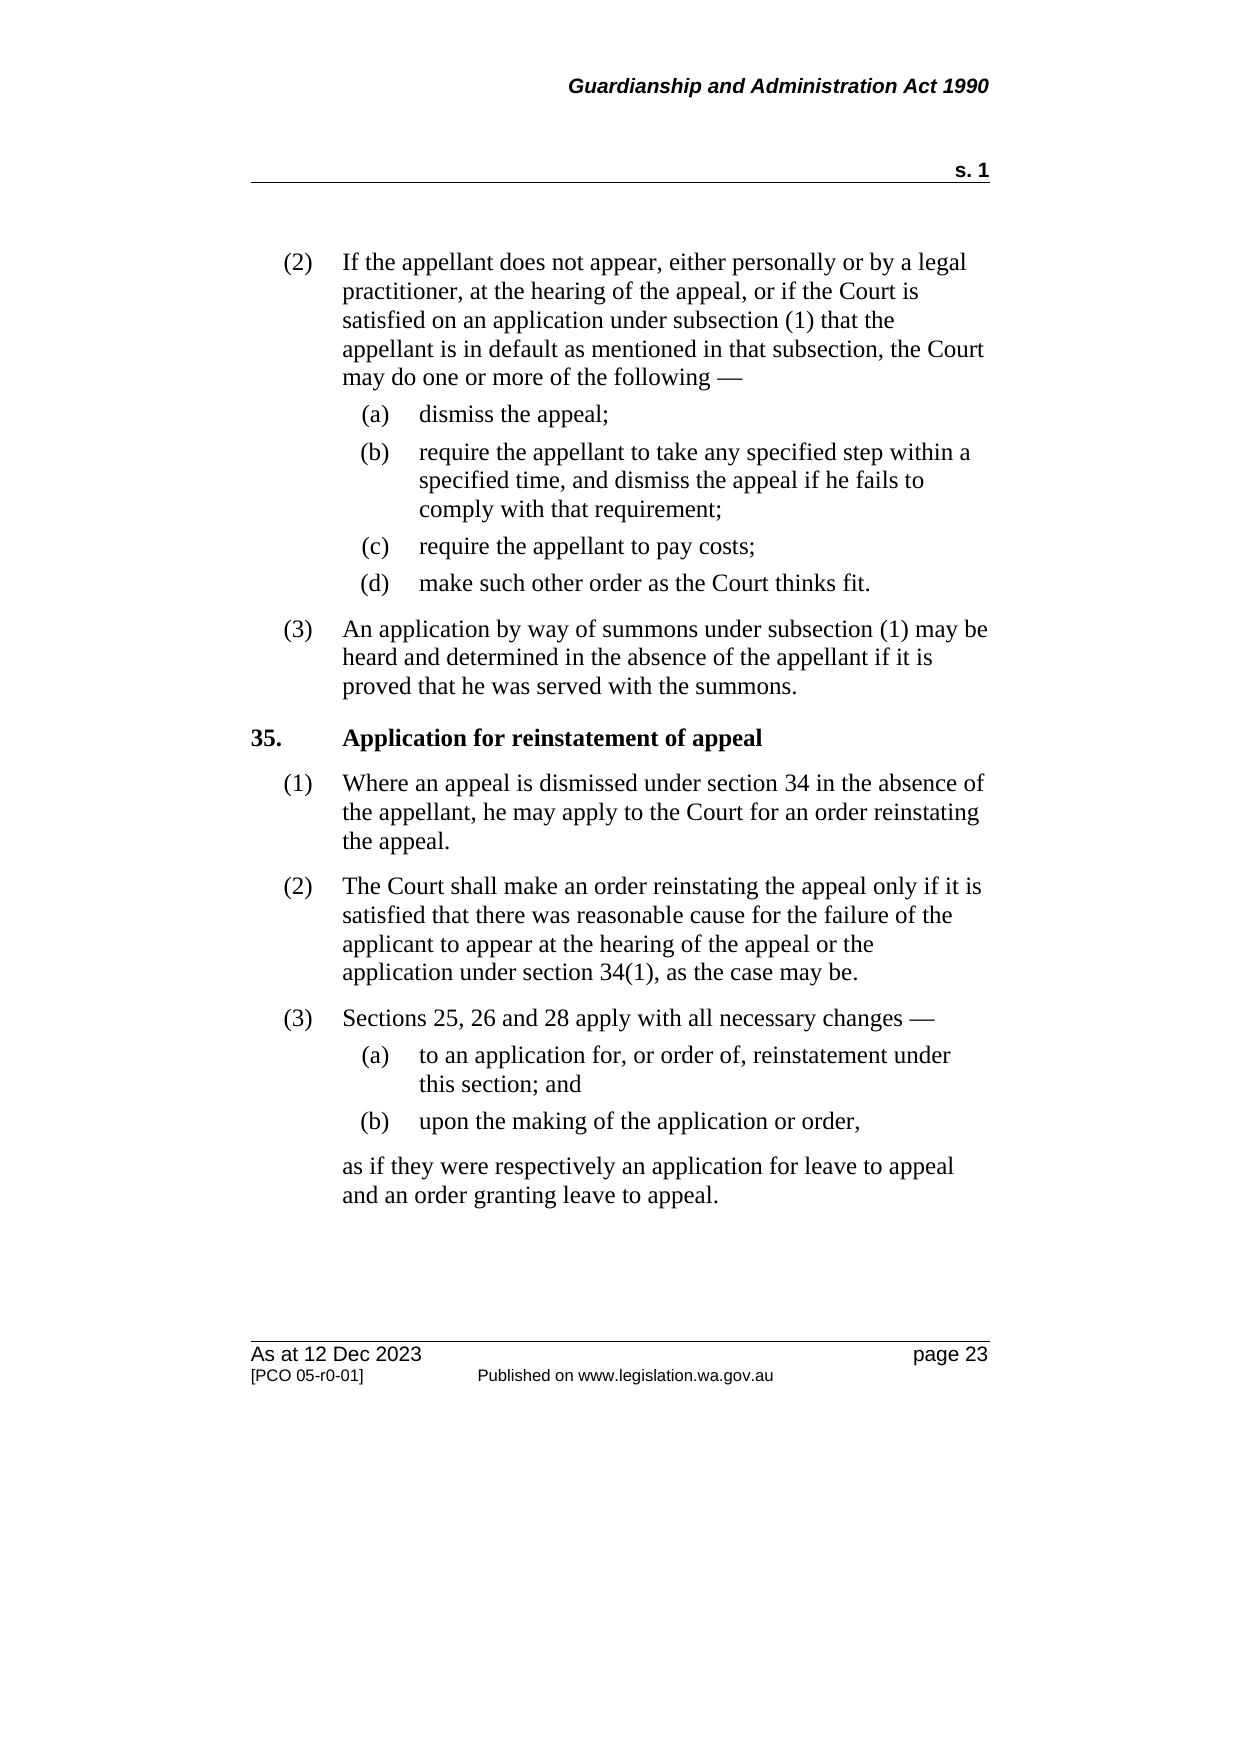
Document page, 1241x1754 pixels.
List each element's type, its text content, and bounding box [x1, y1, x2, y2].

text as if they were respectively an application for leave to appeal and an order granting leave to appeal. [251, 1151, 990, 1209]
text (2) The Court shall make an order reinstating the appeal only if it is satisfied that there was reasonable cause for the failure of the applicant to appear at the hearing of the appeal or the application under section 34(1), as the case may be. [251, 871, 990, 986]
text (b) require the appellant to take any specified step within a specified time, and dismiss the appeal if he fails to comply with that requirement; [251, 437, 990, 523]
text (a) dismiss the appeal; [251, 399, 990, 428]
text (3) An application by way of summons under subsection (1) may be heard and determined in the absence of the appellant if it is proved that he was served with the summons. [251, 614, 990, 700]
text (a) to an application for, or order of, reinstatement under this section; and [251, 1040, 990, 1097]
text (b) upon the making of the application or order, [251, 1106, 990, 1134]
text (c) require the appellant to pay costs; [251, 531, 990, 560]
text (1) Where an appeal is dismissed under section 34 in the absence of the appellant, he may apply to the Court for an order reinstating the appeal. [251, 768, 990, 854]
text (3) Sections 25, 26 and 28 apply with all necessary changes — [251, 1003, 990, 1032]
text (d) make such other order as the Court thinks fit. [251, 568, 990, 597]
text (2) If the appellant does not appear, either personally or by a legal practitioner, at the hearing of the appeal, or if the Court is satisfied on an application under subsection (1) that the appellant is in default as mentioned in that subsection, the Court may do one or more of the following — [251, 247, 990, 391]
subtitle 35. Application for reinstatement of appeal [251, 723, 990, 752]
